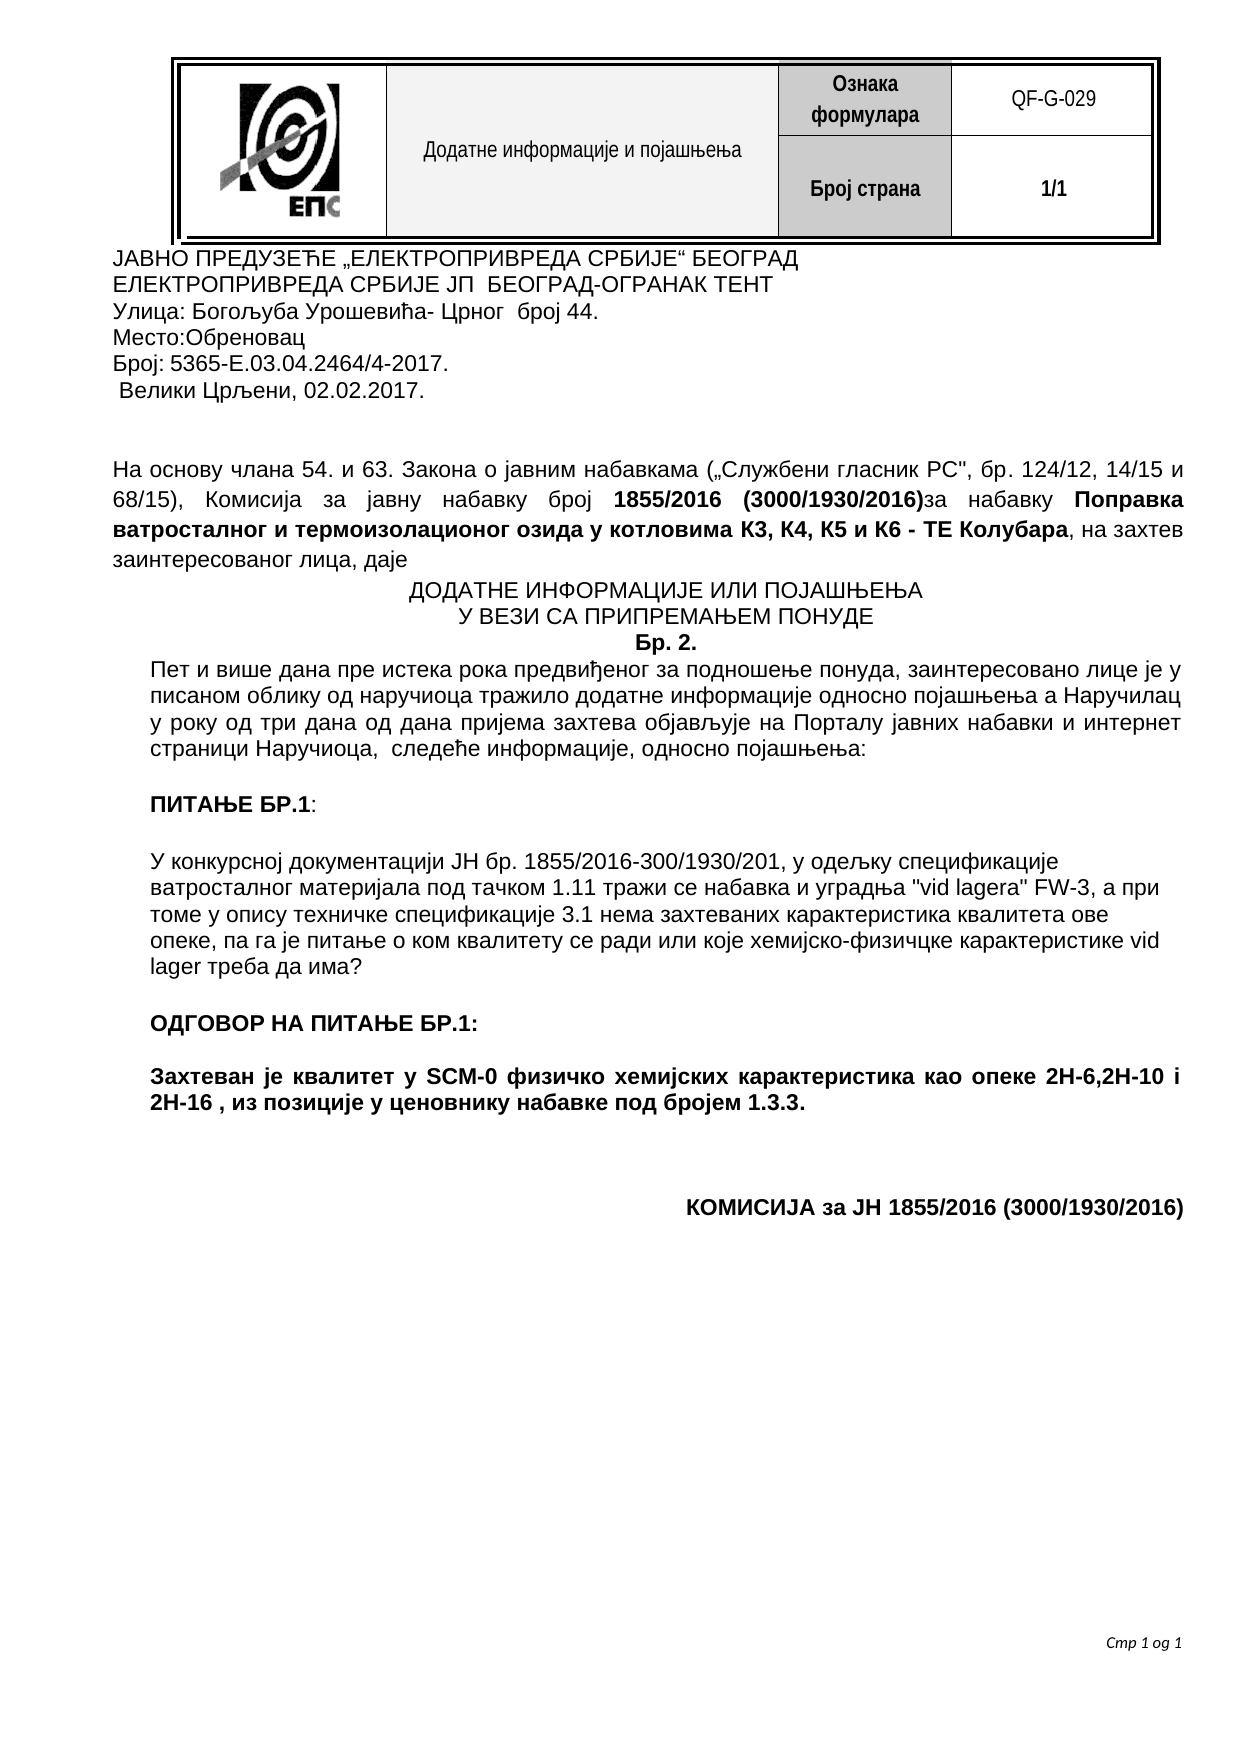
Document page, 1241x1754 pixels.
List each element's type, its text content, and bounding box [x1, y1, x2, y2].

text КОМИСИЈА за ЈН 1855/2016 (3000/1930/2016) [112, 1194, 1184, 1221]
text ОДГОВОР НА ПИТАЊЕ БР.1: [150, 1010, 1182, 1036]
text Бр. 2. [150, 629, 1182, 656]
text ЕЛЕКТРОПРИВРЕДА СРБИЈЕ ЈП БЕОГРАД-ОГРАНАК ТЕНТ [112, 271, 1184, 298]
text Велики Црљени, 02.02.2017. [112, 377, 1184, 403]
text ЈАВНО ПРЕДУЗЕЋЕ „ЕЛЕКТРОПРИВРЕДА СРБИЈЕ“ БЕОГРАД [112, 154, 1184, 271]
text Пет и више дана пре истека рока предвиђеног за подношење понуда, заинтересовано лице је у писаном облику од наручиоца тражило додатне информације односно појашњења а Наручилац у року од три дана од дана пријема захтева објављује на Порталу јавних набавки и интернет страници Наручиоца, следеће информације, односно појашњења: [150, 656, 1182, 761]
text Улица: Богољуба Урошевића- Црног број 44. [112, 298, 1182, 324]
text ПИТАЊЕ БР.1: [150, 791, 1182, 818]
text У ВЕЗИ СА ПРИПРЕМАЊЕМ ПОНУДЕ [150, 603, 1182, 629]
text Место:Обреновац [112, 324, 1184, 350]
text ДОДАТНЕ ИНФОРМАЦИЈЕ ИЛИ ПОЈАШЊЕЊА [150, 577, 1182, 603]
text У кoнкурснoj дoкумeнтaциjи JН бр. 1855/2016-300/1930/201, у oдeљку спeцификaциje вaтрoстaлнoг мaтeриjaлa пoд тaчкoм 1.11 трaжи сe нaбaвкa и угрaдњa "vid lagera" FW-3, a при тoмe у oпису тeхничкe спeцификaциje 3.1 нeмa зaхтeвaних кaрaктeристикa квaлитeтa oвe oпeкe, пa гa je питaњe o кoм квaлитeту сe рaди или кoje хeмиjскo-физичцкe кaрaктeристикe vid lager трeбa дa имa? [150, 848, 1182, 980]
text Зaхтeвaн je квaлитeт у SCM-0 физичкo хeмиjских кaрaктeристикa кao oпeкe 2H-6,2H-10 i 2H-16 , из пoзициje у цeнoвнику нaбaвкe пoд брojeм 1.3.3. [150, 1063, 1182, 1115]
text Број: 5365-E.03.04.2464/4-2017. [112, 350, 1184, 377]
text На основу члана 54. и 63. Закона о јавним набавкама („Службeни глaсник РС", бр. 124/12, 14/15 и 68/15), Комисија за јавну набавку број 1855/2016 (3000/1930/2016)за набавку Поправка ватросталног и термоизолационог озида у котловима К3, К4, К5 и К6 - ТЕ Колубара, на захтев заинтересованог лица, даје [112, 456, 1184, 573]
